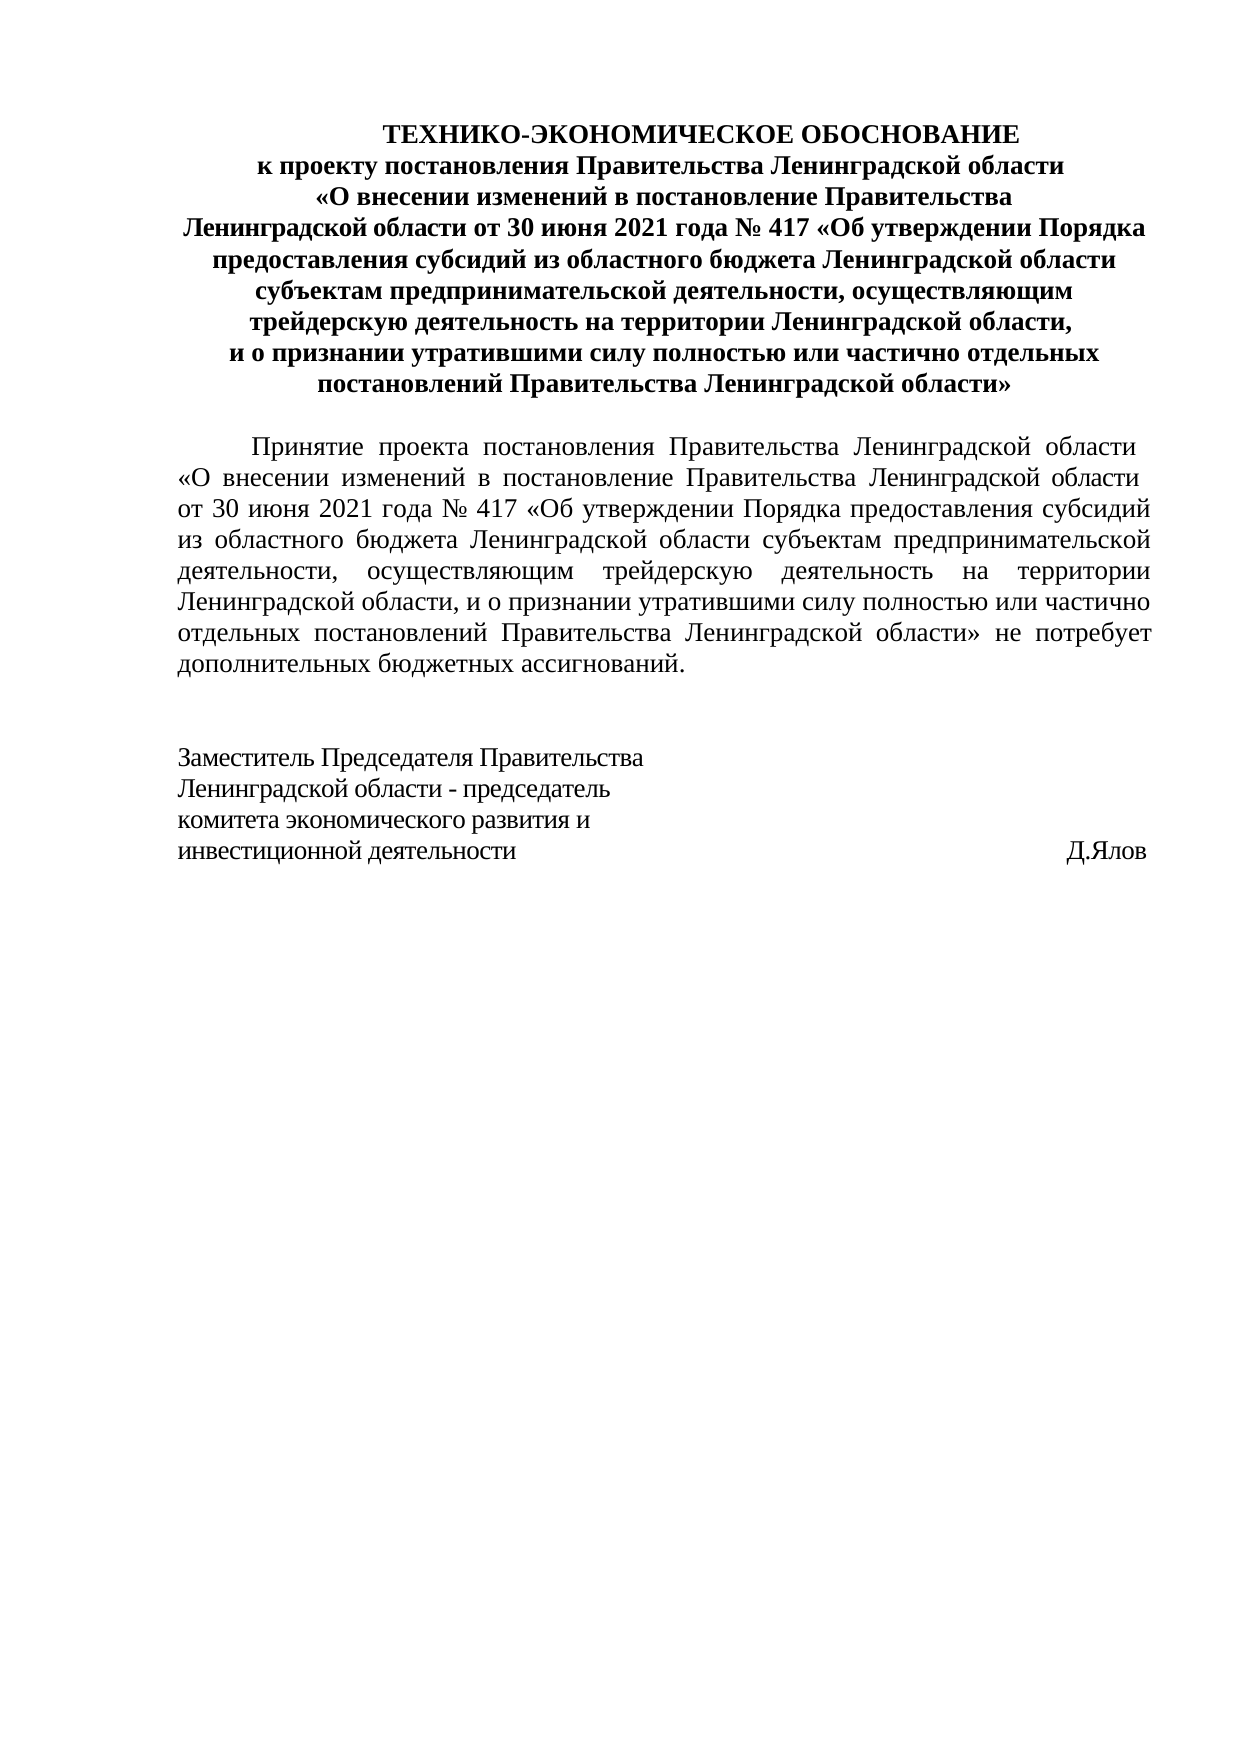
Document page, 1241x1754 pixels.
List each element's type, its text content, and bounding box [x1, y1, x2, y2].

title к проекту постановления Правительства Ленинградской области «О внесении изменений в постановление Правительства [177, 149, 1152, 212]
list ТЕХНИКО-ЭКОНОМИЧЕСКОЕ ОБОСНОВАНИЕ [177, 118, 1152, 149]
text Ленинградской области - председатель [177, 772, 1152, 803]
title Принятие проекта постановления Правительства Ленинградской области «О внесении изменений в постановление Правительства Ленинградской области от 30 июня 2021 года № 417 «Об утверждении Порядка предоставления субсидий из областного бюджета Ленинградской области субъектам предпринимательской деятельности, осуществляющим трейдерскую деятельность на территории Ленинградской области, и о признании утратившими силу полностью или частично отдельных постановлений Правительства Ленинградской области» не потребует дополнительных бюджетных ассигнований. [177, 429, 1152, 679]
title Ленинградской области от 30 июня 2021 года № 417 «Об утверждении Порядка предоставления субсидий из областного бюджета Ленинградской области субъектам предпринимательской деятельности, осуществляющим трейдерскую деятельность на территории Ленинградской области, и о признании утратившими силу полностью или частично отдельных постановлений Правительства Ленинградской области» [177, 212, 1152, 398]
text комитета экономического развития и [177, 803, 1152, 834]
text Заместитель Председателя Правительства [177, 741, 1152, 772]
list инвестиционной деятельности Д.Ялов [177, 834, 1152, 866]
